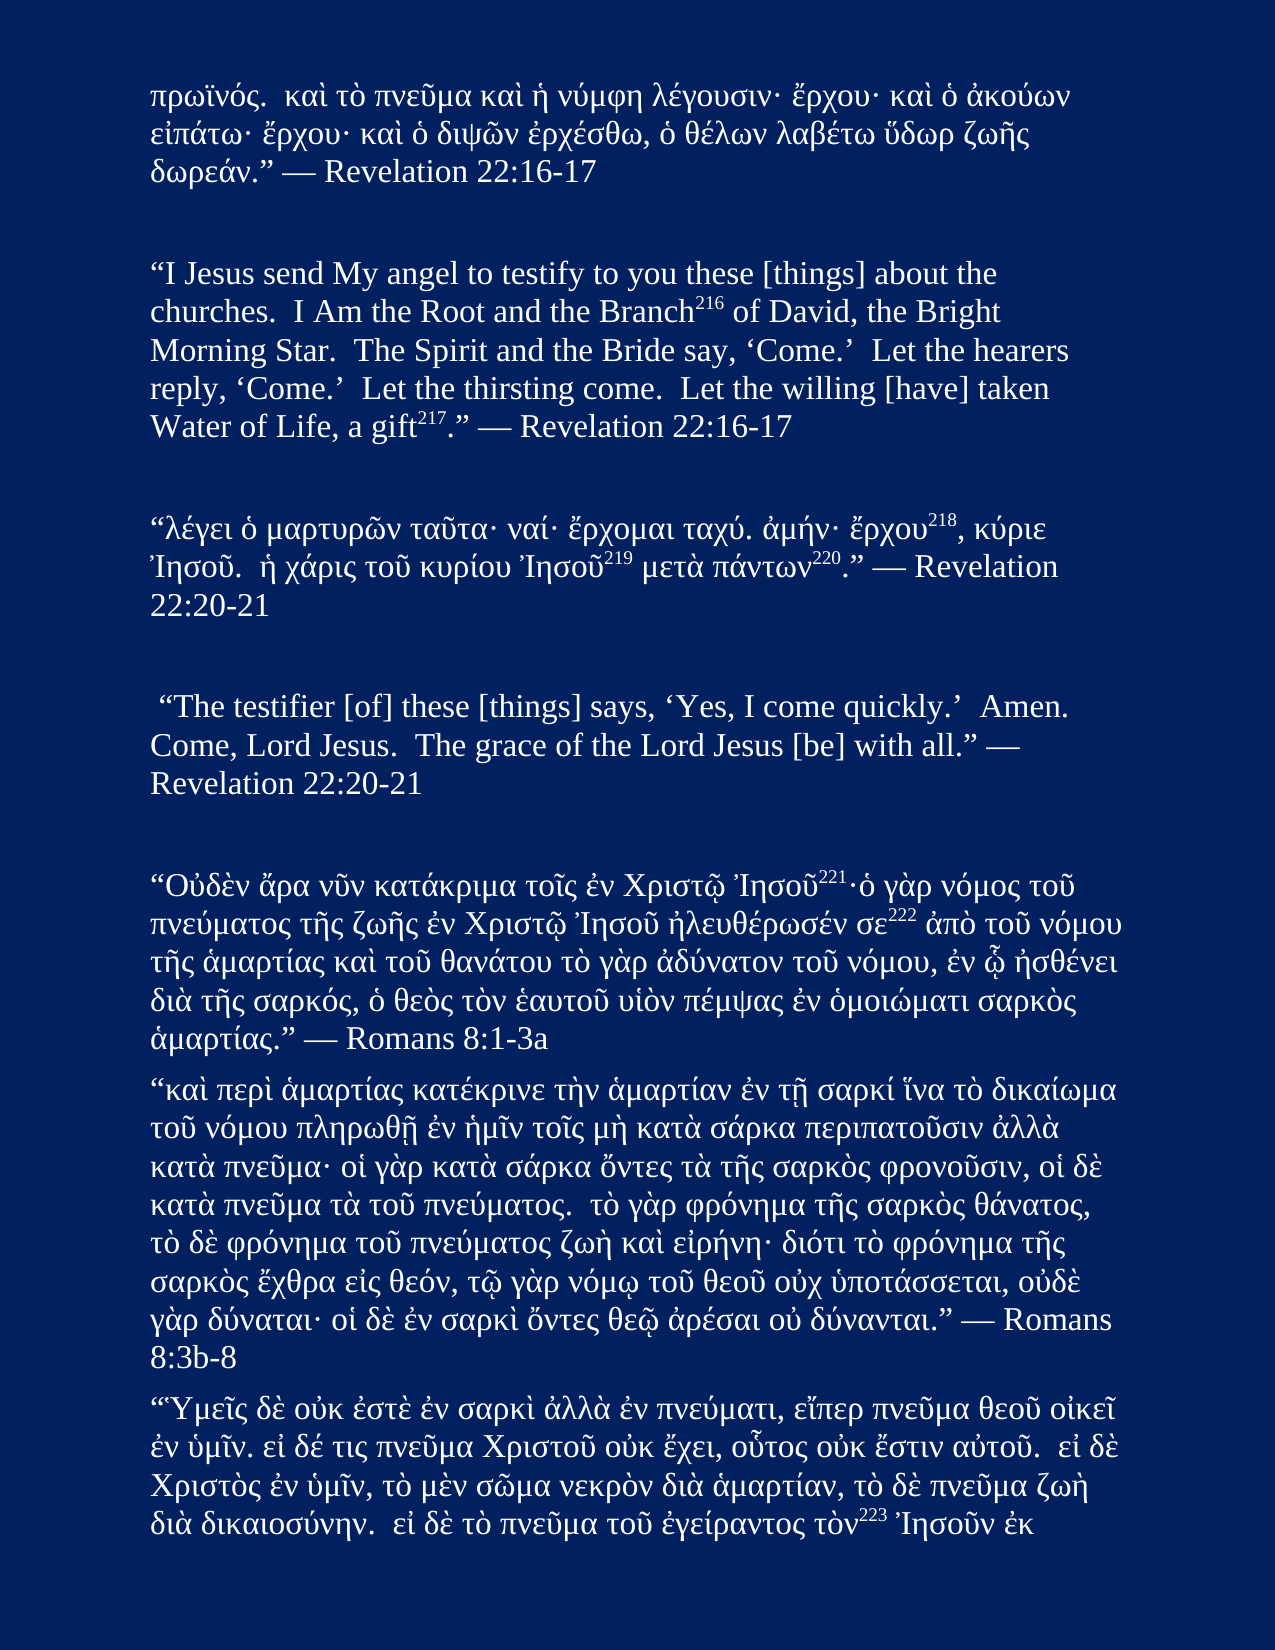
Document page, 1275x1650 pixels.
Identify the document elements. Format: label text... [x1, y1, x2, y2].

text “καὶ περὶ ἁμαρτίας κατέκρινε τὴν ἁμαρτίαν ἐν τῇ σαρκί ἵνα τὸ δικαίωμα τοῦ νόμου πληρωθῇ ἐν ἡμῖν τοῖς μὴ κατὰ σάρκα περιπατοῦσιν ἀλλὰ κατὰ πνεῦμα· οἱ γὰρ κατὰ σάρκα ὄντες τὰ τῆς σαρκὸς φρονοῦσιν, οἱ δὲ κατὰ πνεῦμα τὰ τοῦ πνεύματος. τὸ γὰρ φρόνημα τῆς σαρκὸς θάνατος, τὸ δὲ φρόνημα τοῦ πνεύματος ζωὴ καὶ εἰρήνη· διότι τὸ φρόνημα τῆς σαρκὸς ἔχθρα εἰς θεόν, τῷ γὰρ νόμῳ τοῦ θεοῦ οὐχ ὑποτάσσεται, οὐδὲ γὰρ δύναται· οἱ δὲ ἐν σαρκὶ ὄντες θεῷ ἀρέσαι οὐ δύνανται.” — Romans 8:3b-8 [150, 1069, 1125, 1376]
text “λέγει ὁ μαρτυρῶν ταῦτα· ναί· ἔρχομαι ταχύ. ἀμήν· ἔρχου, κύριε Ἰησοῦ. ἡ χάρις τοῦ κυρίου Ἰησοῦ μετὰ πάντων.” — Revelation 22:20-21 [150, 508, 1125, 623]
text “The testifier [of] these [things] says, ‘Yes, I come quickly.’ Amen. Come, Lord Jesus. The grace of the Lord Jesus [be] with all.” — Revelation 22:20-21 [150, 687, 1125, 802]
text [150, 1388, 1125, 1542]
text “I Jesus send My angel to testify to you these [things] about the churches. I Am the Root and the Branch of David, the Bright Morning Star. The Spirit and the Bride say, ‘Come.’ Let the hearers reply, ‘Come.’ Let the thirsting come. Let the willing [have] taken Water of Life, a gift.” — Revelation 22:16-17 [150, 253, 1125, 445]
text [150, 75, 1125, 190]
text “Οὐδὲν ἄρα νῦν κατάκριμα τοῖς ἐν Χριστῷ Ἰησοῦ·ὁ γὰρ νόμος τοῦ πνεύματος τῆς ζωῆς ἐν Χριστῷ Ἰησοῦ ἠλευθέρωσέν σε ἀπὸ τοῦ νόμου τῆς ἁμαρτίας καὶ τοῦ θανάτου τὸ γὰρ ἀδύνατον τοῦ νόμου, ἐν ᾧ ἠσθένει διὰ τῆς σαρκός, ὁ θεὸς τὸν ἑαυτοῦ υἱὸν πέμψας ἐν ὁμοιώματι σαρκὸς ἁμαρτίας.” — Romans 8:1-3a [150, 865, 1125, 1057]
